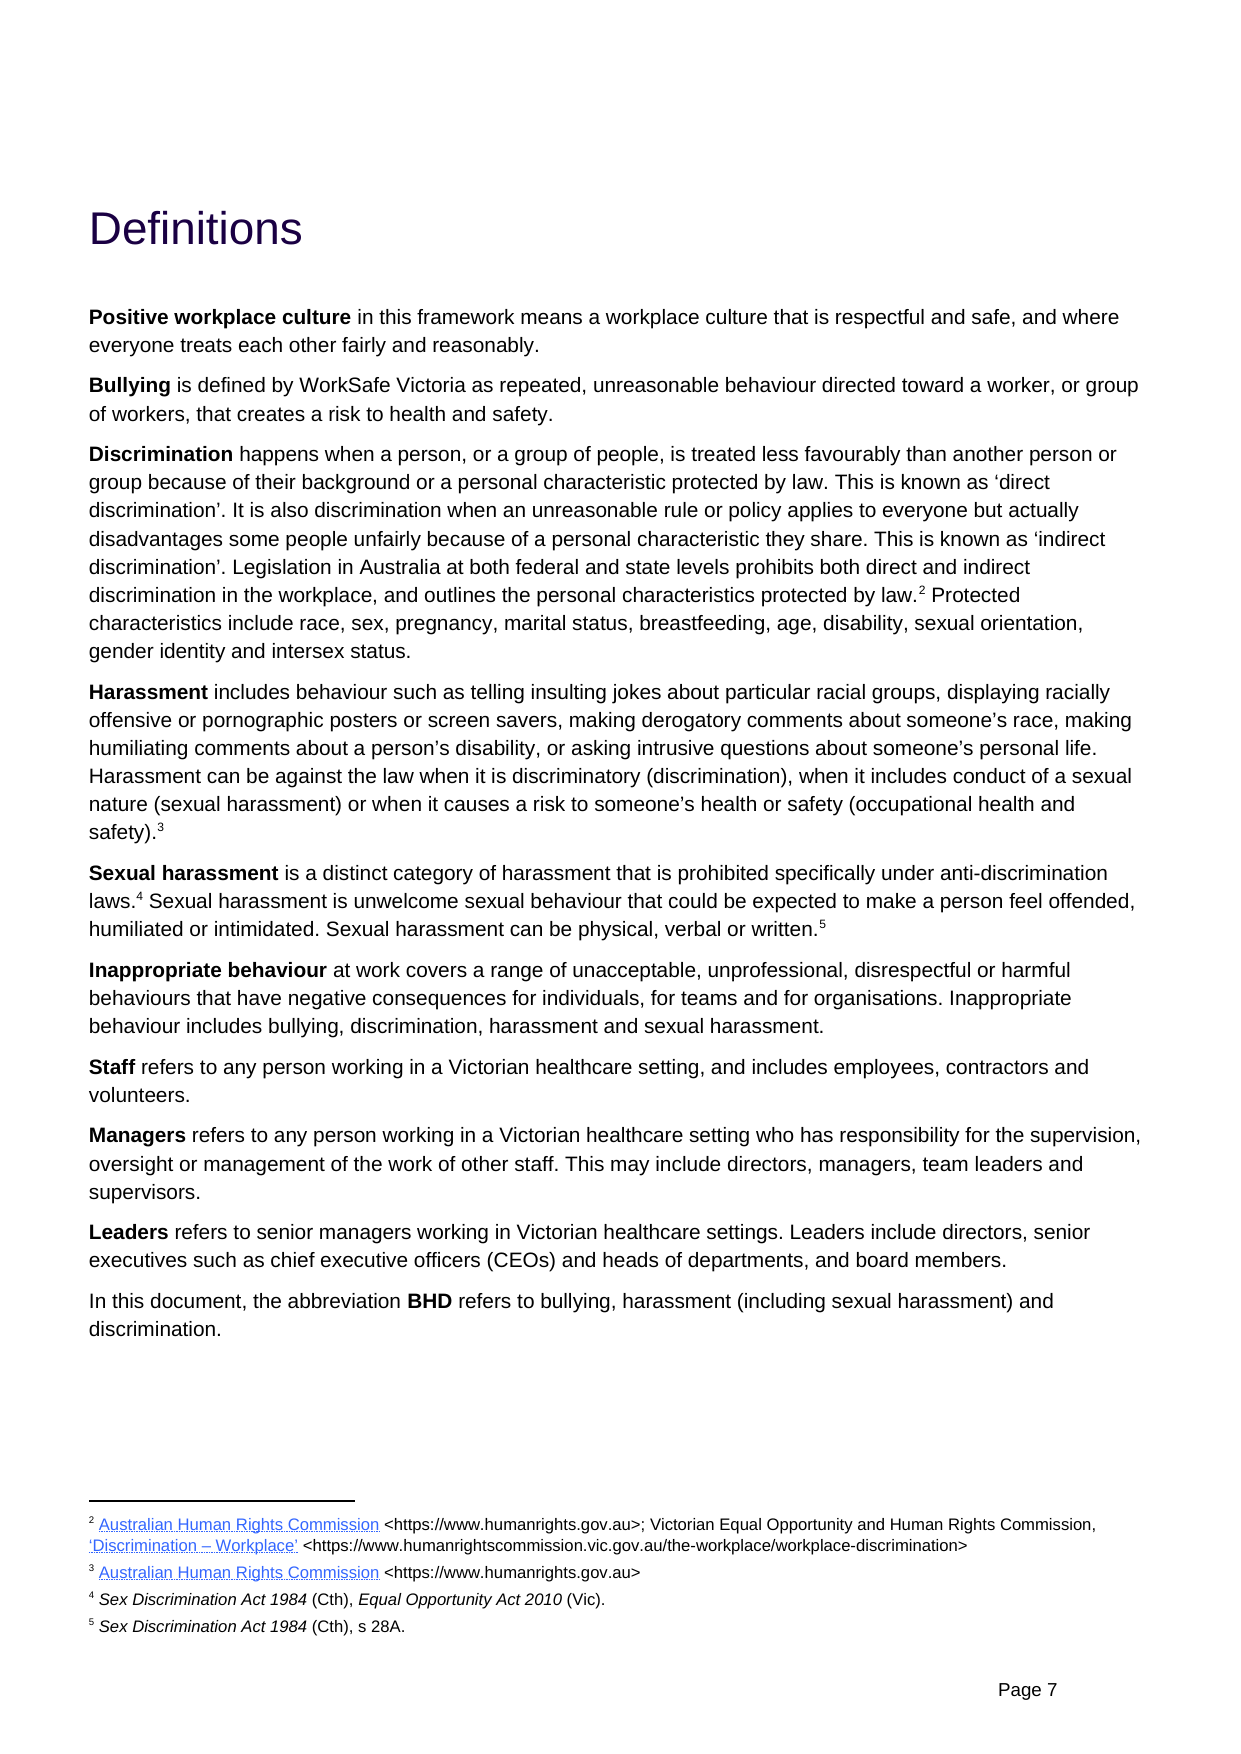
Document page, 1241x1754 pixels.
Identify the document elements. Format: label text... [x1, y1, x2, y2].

text Leaders refers to senior managers working in Victorian healthcare settings. Leaders include directors, senior executives such as chief executive officers (CEOs) and heads of departments, and board members. [89, 1216, 1152, 1272]
text Sexual harassment is a distinct category of harassment that is prohibited specifically under anti-discrimination laws. Sexual harassment is unwelcome sexual behaviour that could be expected to make a person feel offended, humiliated or intimidated. Sexual harassment can be physical, verbal or written. [89, 857, 1152, 941]
text Positive workplace culture in this framework means a workplace culture that is respectful and safe, and where everyone treats each other fairly and reasonably. [89, 300, 1152, 357]
text Bullying is defined by WorkSafe Victoria as repeated, unreasonable behaviour directed toward a worker, or group of workers, that creates a risk to health and safety. [89, 369, 1152, 425]
subtitle Definitions [89, 202, 1152, 254]
text Harassment includes behaviour such as telling insulting jokes about particular racial groups, displaying racially offensive or pornographic posters or screen savers, making derogatory comments about someone’s race, making humiliating comments about a person’s disability, or asking intrusive questions about someone’s personal life. Harassment can be against the law when it is discriminatory (discrimination), when it includes conduct of a sexual nature (sexual harassment) or when it causes a risk to someone’s health or safety (occupational health and safety). [89, 675, 1152, 844]
text Managers refers to any person working in a Victorian healthcare setting who has responsibility for the supervision, oversight or management of the work of other staff. This may include directors, managers, team leaders and supervisors. [89, 1119, 1152, 1203]
text Staff refers to any person working in a Victorian healthcare setting, and includes employees, contractors and volunteers. [89, 1050, 1152, 1107]
text Discrimination happens when a person, or a group of people, is treated less favourably than another person or group because of their background or a personal characteristic protected by law. This is known as ‘direct discrimination’. It is also discrimination when an unreasonable rule or policy applies to everyone but actually disadvantages some people unfairly because of a personal characteristic they share. This is known as ‘indirect discrimination’. Legislation in Australia at both federal and state levels prohibits both direct and indirect discrimination in the workplace, and outlines the personal characteristics protected by law. Protected characteristics include race, sex, pregnancy, marital status, breastfeeding, age, disability, sexual orientation, gender identity and intersex status. [89, 438, 1152, 663]
text In this document, the abbreviation BHD refers to bullying, harassment (including sexual harassment) and discrimination. [89, 1285, 1152, 1341]
text Inappropriate behaviour at work covers a range of unacceptable, unprofessional, disrespectful or harmful behaviours that have negative consequences for individuals, for teams and for organisations. Inappropriate behaviour includes bullying, discrimination, harassment and sexual harassment. [89, 953, 1152, 1038]
